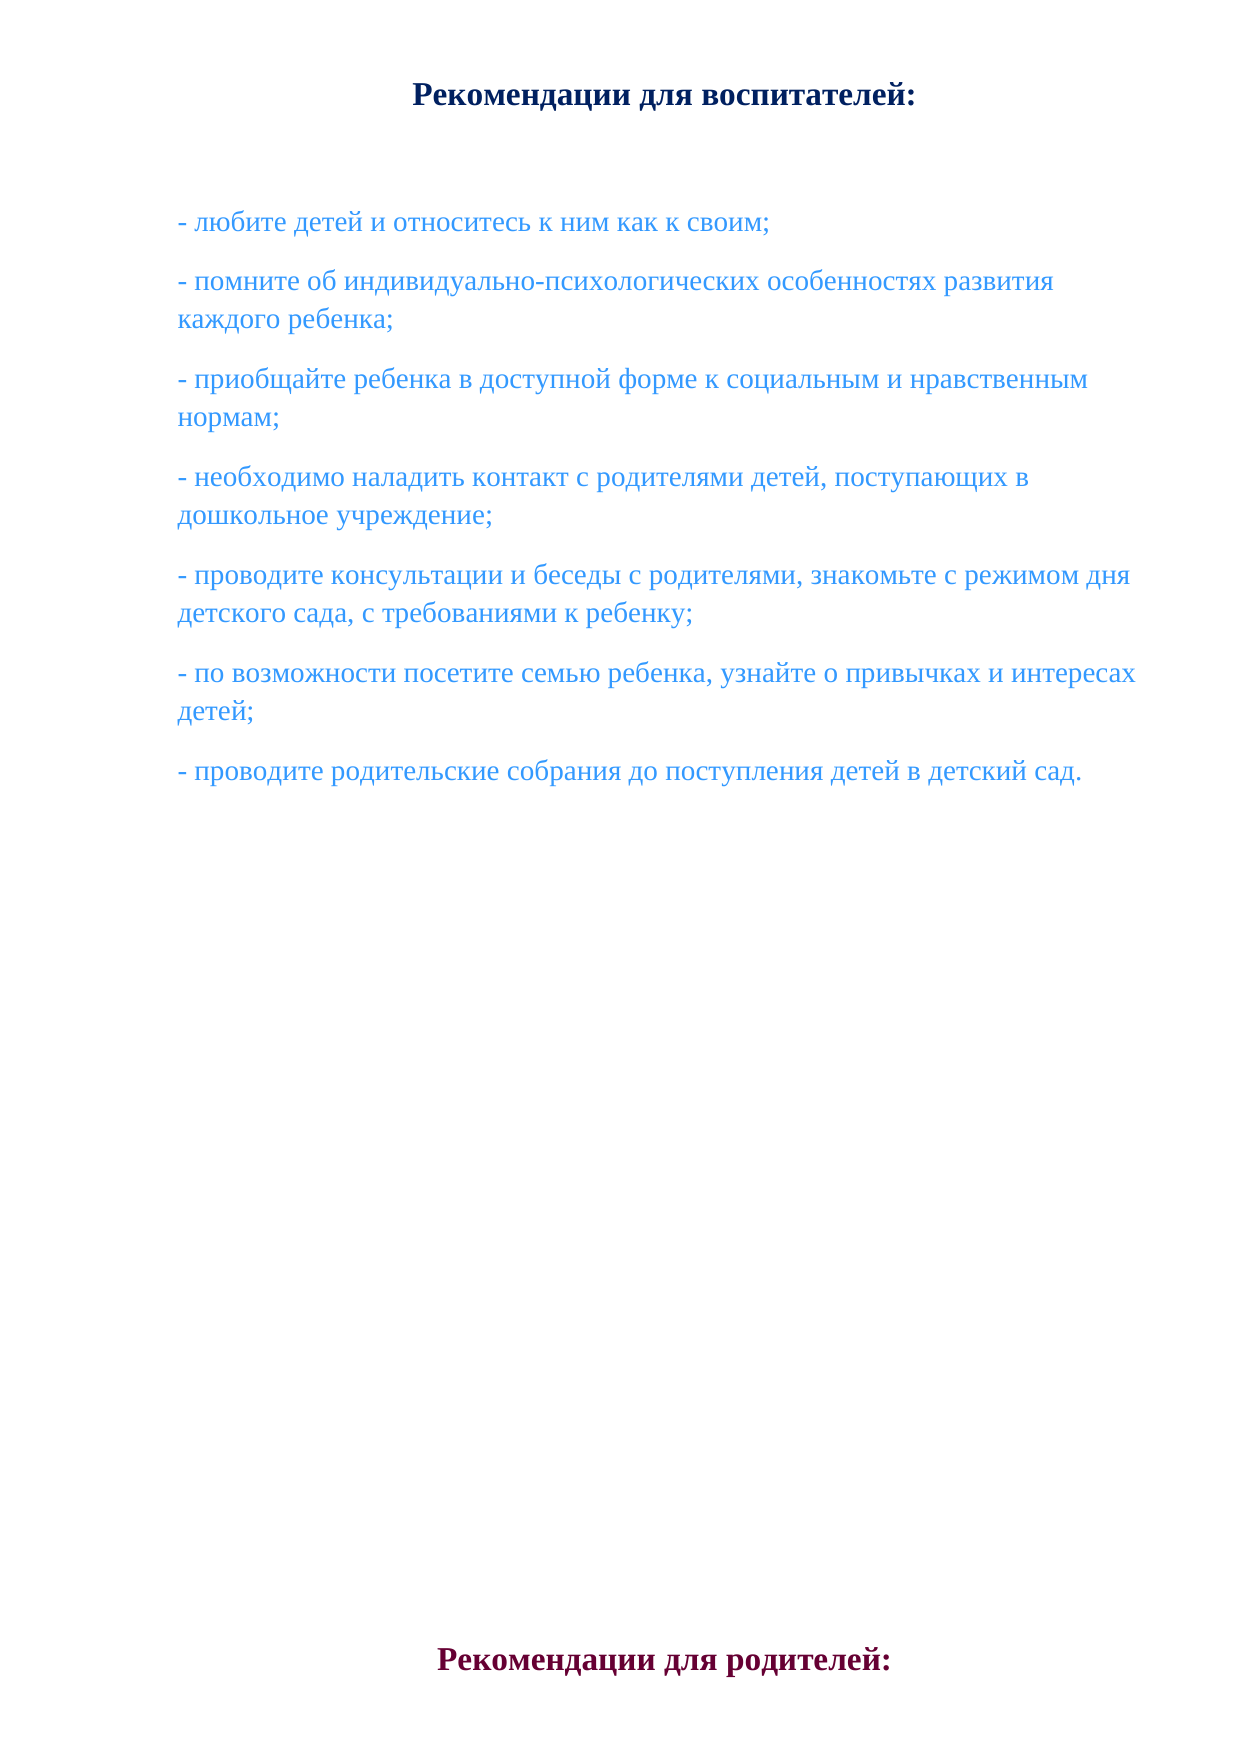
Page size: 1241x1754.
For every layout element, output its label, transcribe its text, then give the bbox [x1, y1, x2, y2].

text - любите детей и относитесь к ним как к своим; [177, 204, 1152, 237]
text - по возможности посетите семью ребенка, узнайте о привычках и интересах детей; [177, 655, 1152, 727]
text - приобщайте ребенка в доступной форме к социальным и нравственным нормам; [177, 361, 1152, 433]
text - проводите консультации и беседы с родителями, знакомьте с режимом дня детского сада, с требованиями к ребенку; [177, 557, 1152, 629]
text Рекомендации для родителей: [177, 1639, 1152, 1677]
text - необходимо наладить контакт с родителями детей, поступающих в дошкольное учреждение; [177, 459, 1152, 531]
text - помните об индивидуально-психологических особенностях развития каждого ребенка; [177, 263, 1152, 335]
text Рекомендации для воспитателей: [177, 74, 1152, 112]
text - проводите родительские собрания до поступления детей в детский сад. [177, 753, 1152, 786]
